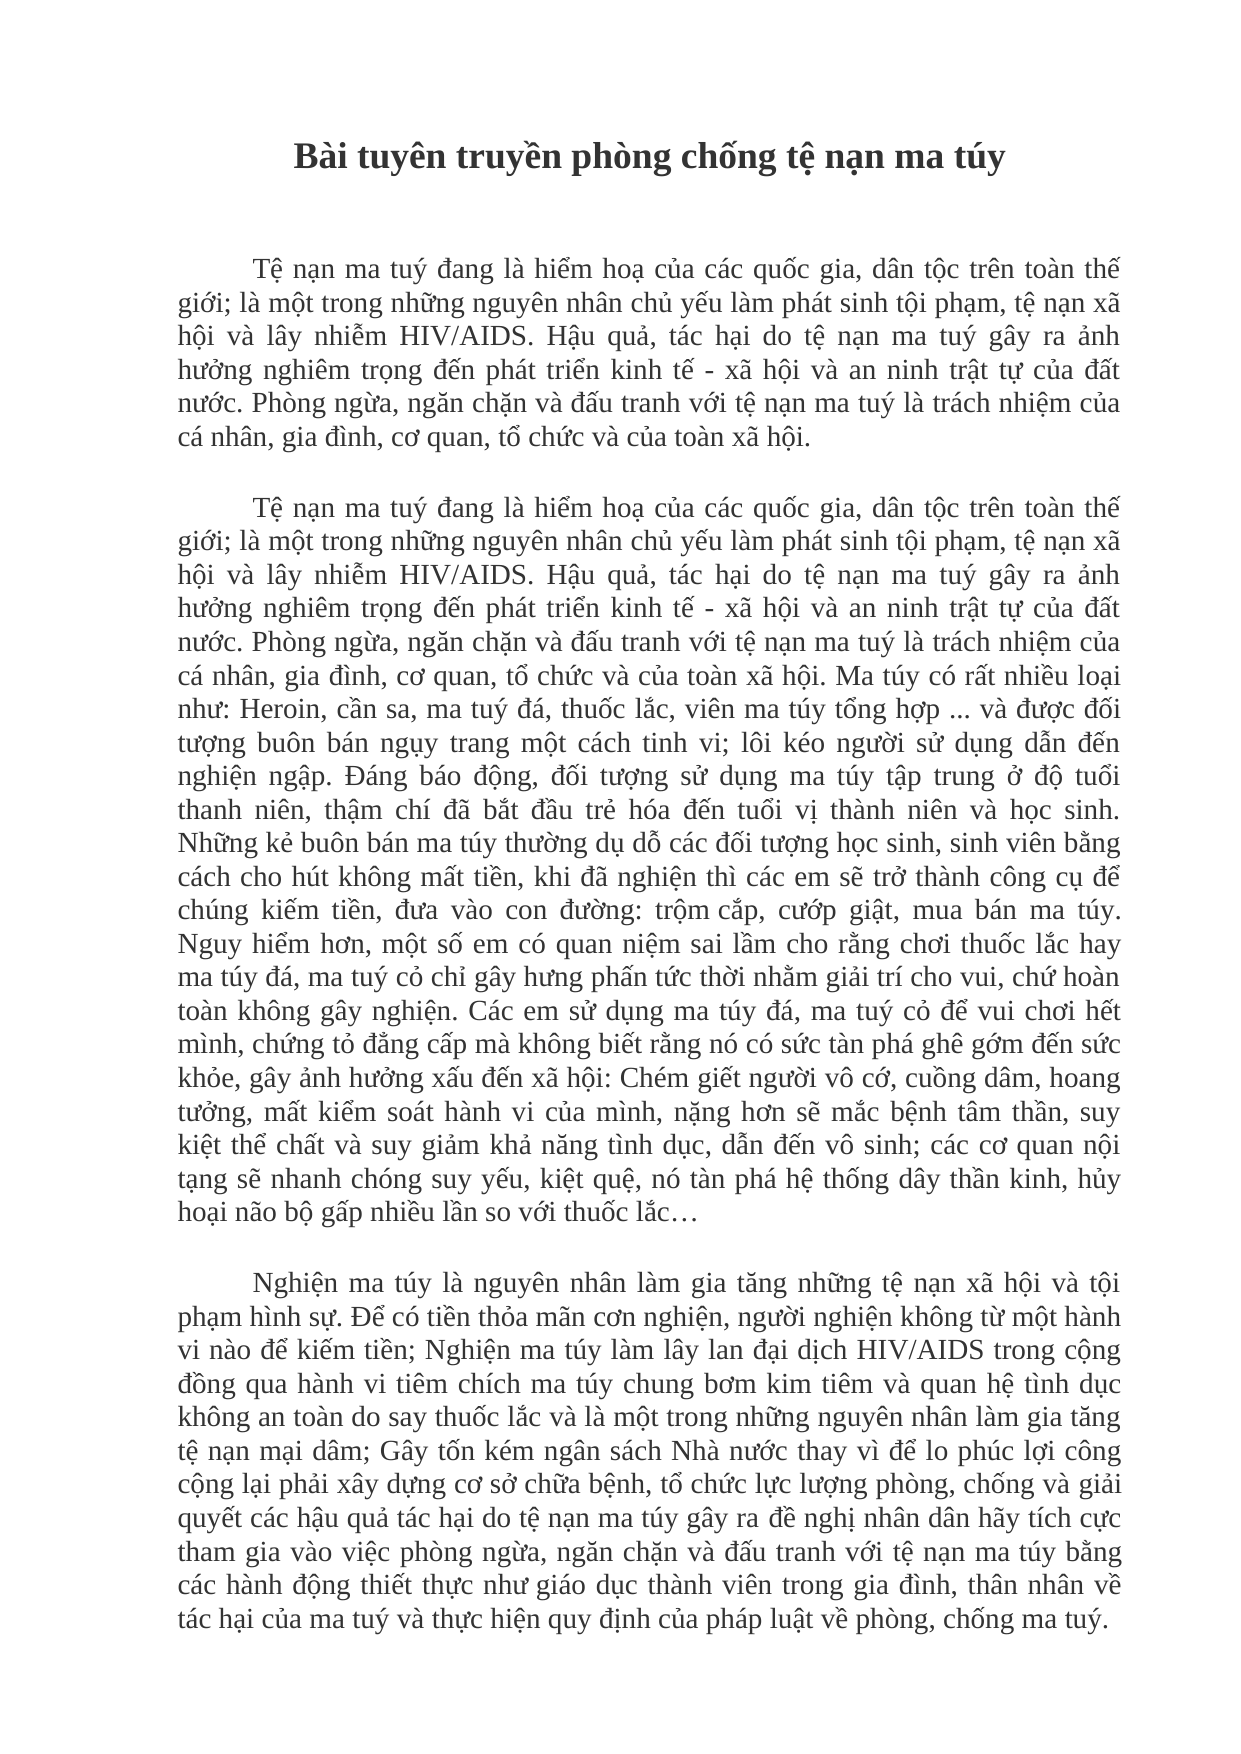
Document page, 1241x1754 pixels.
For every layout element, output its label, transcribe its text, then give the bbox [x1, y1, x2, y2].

text Bài tuyên truyền phòng chống tệ nạn ma túy [177, 134, 1122, 177]
text Nghiện ma túy là nguyên nhân làm gia tăng những tệ nạn xã hội và tội phạm hình sự. Để có tiền thỏa mãn cơn nghiện, người nghiện không từ một hành vi nào để kiếm tiền; Nghiện ma túy làm lây lan đại dịch HIV/AIDS trong cộng đồng qua hành vi tiêm chích ma túy chung bơm kim tiêm và quan hệ tình dục không an toàn do say thuốc lắc và là một trong những nguyên nhân làm gia tăng tệ nạn mại dâm; Gây tốn kém ngân sách Nhà nước thay vì để lo phúc lợi công cộng lại phải xây dựng cơ sở chữa bệnh, tổ chức lực lượng phòng, chống và giải quyết các hậu quả tác hại do tệ nạn ma túy gây ra đề nghị nhân dân hãy tích cực tham gia vào việc phòng ngừa, ngăn chặn và đấu tranh với tệ nạn ma túy bằng các hành động thiết thực như giáo dục thành viên trong gia đình, thân nhân về tác hại của ma tuý và thực hiện quy định của pháp luật về phòng, chống ma tuý. [177, 1265, 1122, 1634]
text Tệ nạn ma tuý đang là hiểm hoạ của các quốc gia, dân tộc trên toàn thế giới; là một trong những nguyên nhân chủ yếu làm phát sinh tội phạm, tệ nạn xã hội và lây nhiễm HIV/AIDS. Hậu quả, tác hại do tệ nạn ma tuý gây ra ảnh hưởng nghiêm trọng đến phát triển kinh tế - xã hội và an ninh trật tự của đất nước. Phòng ngừa, ngăn chặn và đấu tranh với tệ nạn ma tuý là trách nhiệm của cá nhân, gia đình, cơ quan, tổ chức và của toàn xã hội. Ma túy có rất nhiều loại như: Heroin, cần sa, ma tuý đá, thuốc lắc, viên ma túy tổng hợp ... và được đối tượng buôn bán ngụy trang một cách tinh vi; lôi kéo người sử dụng dẫn đến nghiện ngập. Đáng báo động, đối tượng sử dụng ma túy tập trung ở độ tuổi thanh niên, thậm chí đã bắt đầu trẻ hóa đến tuổi vị thành niên và học sinh. Những kẻ buôn bán ma túy thường dụ dỗ các đối tượng học sinh, sinh viên bằng cách cho hút không mất tiền, khi đã nghiện thì các em sẽ trở thành công cụ để chúng kiếm tiền, đưa vào con đường: trộm cắp, cướp giật, mua bán ma túy. Nguy hiểm hơn, một số em có quan niệm sai lầm cho rằng chơi thuốc lắc hay ma túy đá, ma tuý cỏ chỉ gây hưng phấn tức thời nhằm giải trí cho vui, chứ hoàn toàn không gây nghiện. Các em sử dụng ma túy đá, ma tuý cỏ để vui chơi hết mình, chứng tỏ đẳng cấp mà không biết rằng nó có sức tàn phá ghê gớm đến sức khỏe, gây ảnh hưởng xấu đến xã hội: Chém giết người vô cớ, cuồng dâm, hoang tưởng, mất kiểm soát hành vi của mình, nặng hơn sẽ mắc bệnh tâm thần, suy kiệt thể chất và suy giảm khả năng tình dục, dẫn đến vô sinh; các cơ quan nội tạng sẽ nhanh chóng suy yếu, kiệt quệ, nó tàn phá hệ thống dây thần kinh, hủy hoại não bộ gấp nhiều lần so với thuốc lắc… [177, 490, 1122, 1228]
text Tệ nạn ma tuý đang là hiểm hoạ của các quốc gia, dân tộc trên toàn thế giới; là một trong những nguyên nhân chủ yếu làm phát sinh tội phạm, tệ nạn xã hội và lây nhiễm HIV/AIDS. Hậu quả, tác hại do tệ nạn ma tuý gây ra ảnh hưởng nghiêm trọng đến phát triển kinh tế - xã hội và an ninh trật tự của đất nước. Phòng ngừa, ngăn chặn và đấu tranh với tệ nạn ma tuý là trách nhiệm của cá nhân, gia đình, cơ quan, tổ chức và của toàn xã hội. [177, 251, 1122, 452]
